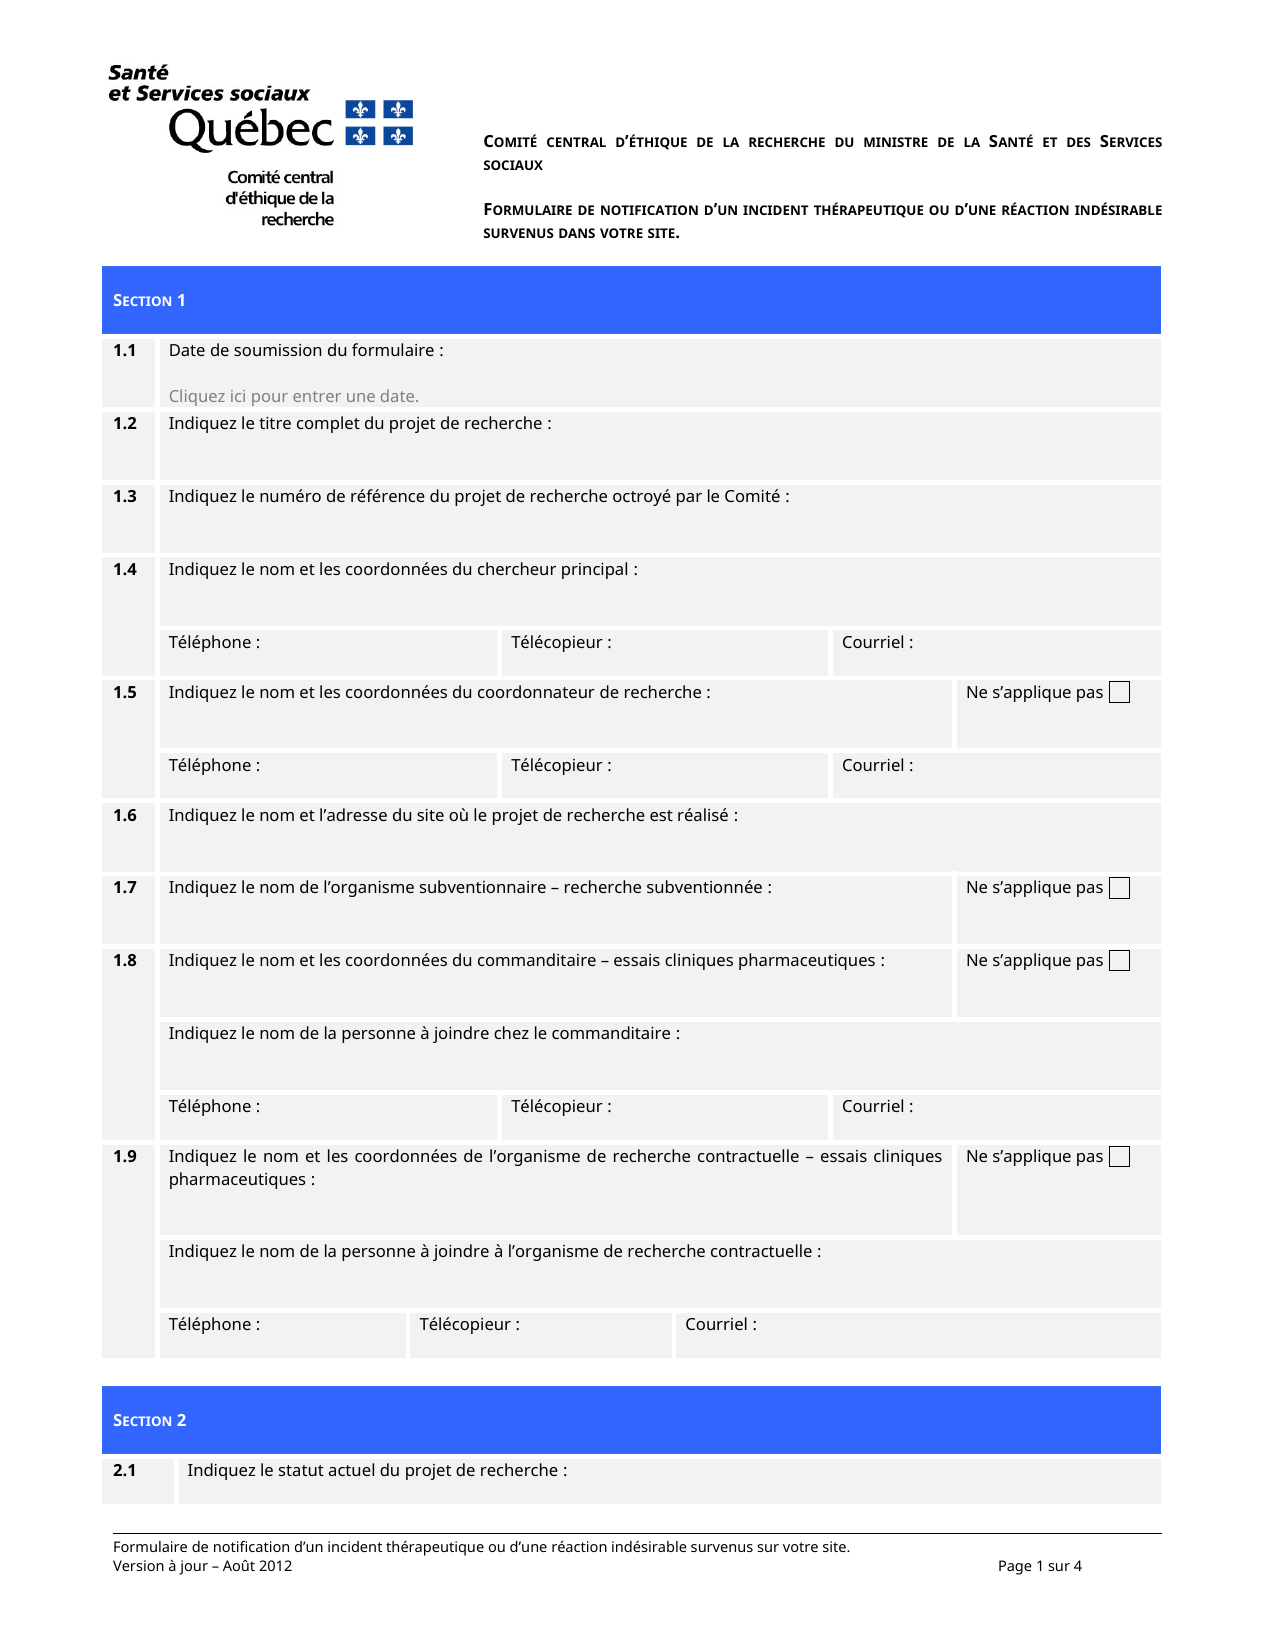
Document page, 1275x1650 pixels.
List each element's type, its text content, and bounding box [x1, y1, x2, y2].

table_cell Téléphone : [160, 1313, 406, 1358]
table_cell Indiquez le nom et les coordonnées du coordonnateur de recherche : [160, 680, 952, 748]
table_cell Indiquez le nom et les coordonnées du chercheur principal : [160, 557, 1161, 626]
table_cell Ne s’applique pas [957, 1145, 1161, 1235]
table_cell 1.2 [102, 412, 155, 480]
table_header Section 1 [102, 266, 1161, 334]
table_cell Indiquez le nom de la personne à joindre chez le commanditaire : [160, 1022, 1161, 1090]
table_cell Indiquez le titre complet du projet de recherche : [160, 412, 1161, 480]
table_header Section 2 [102, 1386, 1161, 1454]
table_cell Date de soumission du formulaire : [160, 339, 1161, 407]
table_cell Ne s’applique pas [957, 949, 1161, 1017]
table_cell Indiquez le nom et les coordonnées du commanditaire – essais cliniques pharmaceutiques : [160, 949, 952, 1017]
table_cell 1.9 [102, 1145, 155, 1358]
table_cell Indiquez le nom et les coordonnées de l’organisme de recherche contractuelle – essais cliniques pharmaceutiques : [160, 1145, 952, 1235]
table_cell Indiquez le numéro de référence du projet de recherche octroyé par le Comité : [160, 485, 1161, 553]
table_cell Télécopieur : [502, 1095, 828, 1140]
text Comité central d’éthique de la recherche du ministre de la Santé et des Services sociaux [113, 130, 1162, 175]
table_cell 1.5 [102, 680, 155, 798]
table_cell 1.7 [102, 876, 155, 944]
table_cell 1.4 [102, 557, 155, 676]
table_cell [179, 1459, 1161, 1504]
table_cell Indiquez le nom et l’adresse du site où le projet de recherche est réalisé : [160, 803, 1161, 871]
table_cell Ne s’applique pas [957, 680, 1161, 748]
table_cell 1.1 [102, 339, 155, 407]
table_cell Courriel : [833, 753, 1161, 798]
table_cell Courriel : [833, 1095, 1161, 1140]
table_cell Télécopieur : [410, 1313, 672, 1358]
table_cell 1.8 [102, 949, 155, 1140]
table_cell Téléphone : [160, 753, 497, 798]
table_cell Indiquez le nom de la personne à joindre à l’organisme de recherche contractuelle : [160, 1240, 1161, 1308]
table_cell Téléphone : [160, 630, 497, 676]
table_cell Téléphone : [160, 1095, 497, 1140]
table_cell Courriel : [833, 630, 1161, 676]
table_cell 1.3 [102, 485, 155, 553]
table_cell 2.1 [102, 1459, 174, 1504]
picture [100, 58, 442, 243]
table_cell Courriel : [676, 1313, 1161, 1358]
table_cell Ne s’applique pas [957, 876, 1161, 944]
table_cell Télécopieur : [502, 630, 828, 676]
table_cell 1.6 [102, 803, 155, 871]
table_cell Indiquez le nom de l’organisme subventionnaire – recherche subventionnée : [160, 876, 952, 944]
text Formulaire de notification d’un incident thérapeutique ou d’une réaction indésirable survenus dans votre site. [113, 198, 1162, 243]
table_cell Télécopieur : [502, 753, 828, 798]
